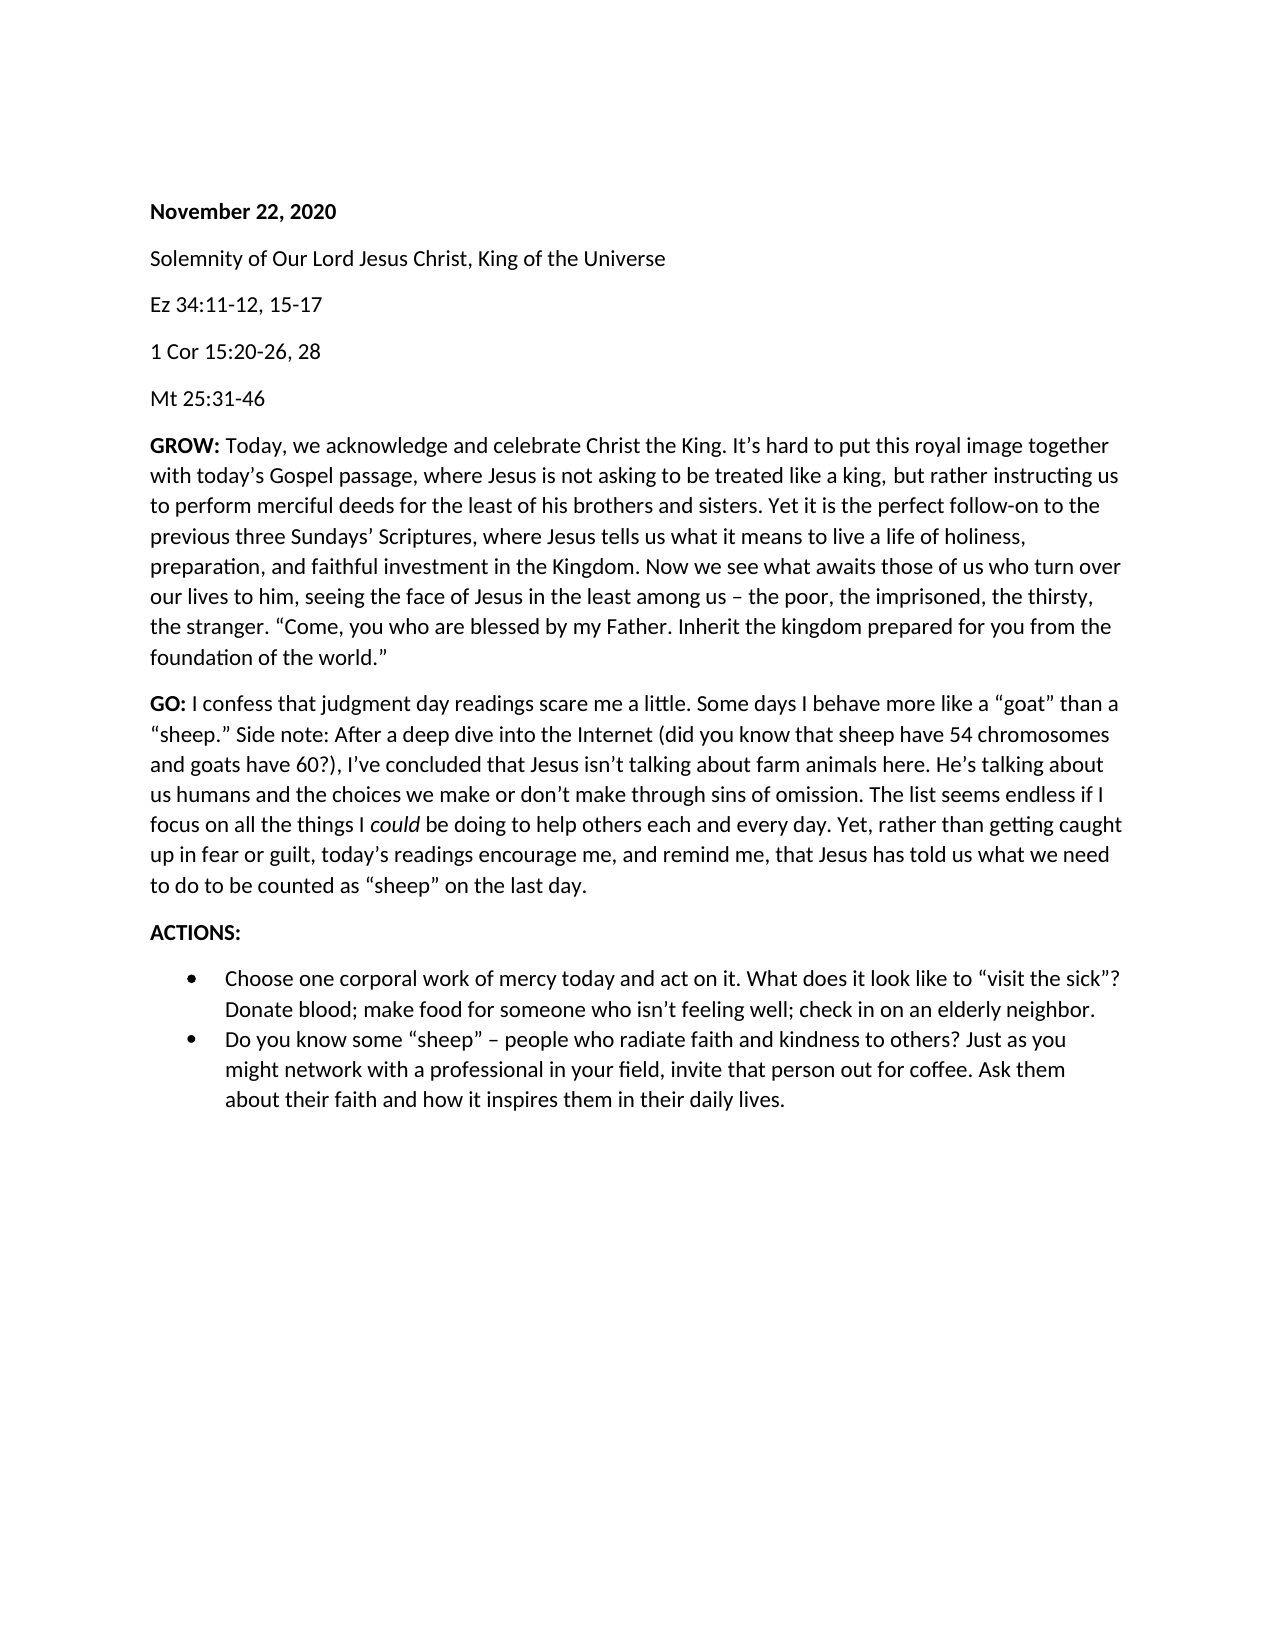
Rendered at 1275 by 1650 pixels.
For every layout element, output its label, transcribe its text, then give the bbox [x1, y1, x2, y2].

text Solemnity of Our Lord Jesus Christ, King of the Universe [150, 244, 1125, 272]
text Ez 34:11-12, 15-17 [150, 291, 1125, 319]
text 1 Cor 15:20-26, 28 [150, 337, 1125, 366]
text ACTIONS: [150, 918, 1125, 946]
text GROW: Today, we acknowledge and celebrate Christ the King. It’s hard to put this royal image together with today’s Gospel passage, where Jesus is not asking to be treated like a king, but rather instructing us to perform merciful deeds for the least of his brothers and sisters. Yet it is the perfect follow-on to the previous three Sundays’ Scriptures, where Jesus tells us what it means to live a life of holiness, preparation, and faithful investment in the Kingdom. Now we see what awaits those of us who turn over our lives to him, seeing the face of Jesus in the least among us – the poor, the imprisoned, the thirsty, the stranger. “Come, you who are blessed by my Father. Inherit the kingdom prepared for you from the foundation of the world.” [150, 431, 1125, 671]
text GO: I confess that judgment day readings scare me a little. Some days I behave more like a “goat” than a “sheep.” Side note: After a deep dive into the Internet (did you know that sheep have 54 chromosomes and goats have 60?), I’ve concluded that Jesus isn’t talking about farm animals here. He’s talking about us humans and the choices we make or don’t make through sins of omission. The list seems endless if I focus on all the things I could be doing to help others each and every day. Yet, rather than getting caught up in fear or guilt, today’s readings encourage me, and remind me, that Jesus has told us what we need to do to be counted as “sheep” on the last day. [150, 689, 1125, 899]
text Mt 25:31-46 [150, 384, 1125, 412]
list Choose one corporal work of mercy today and act on it. What does it look like to “visit the sick”? Donate blood; make food for someone who isn’t feeling well; check in on an elderly neighbor. [187, 964, 1125, 1023]
list Do you know some “sheep” – people who radiate faith and kindness to others? Just as you might network with a professional in your field, invite that person out for coffee. Ask them about their faith and how it inspires them in their daily lives. [187, 1025, 1125, 1113]
text November 22, 2020 [150, 197, 1125, 225]
